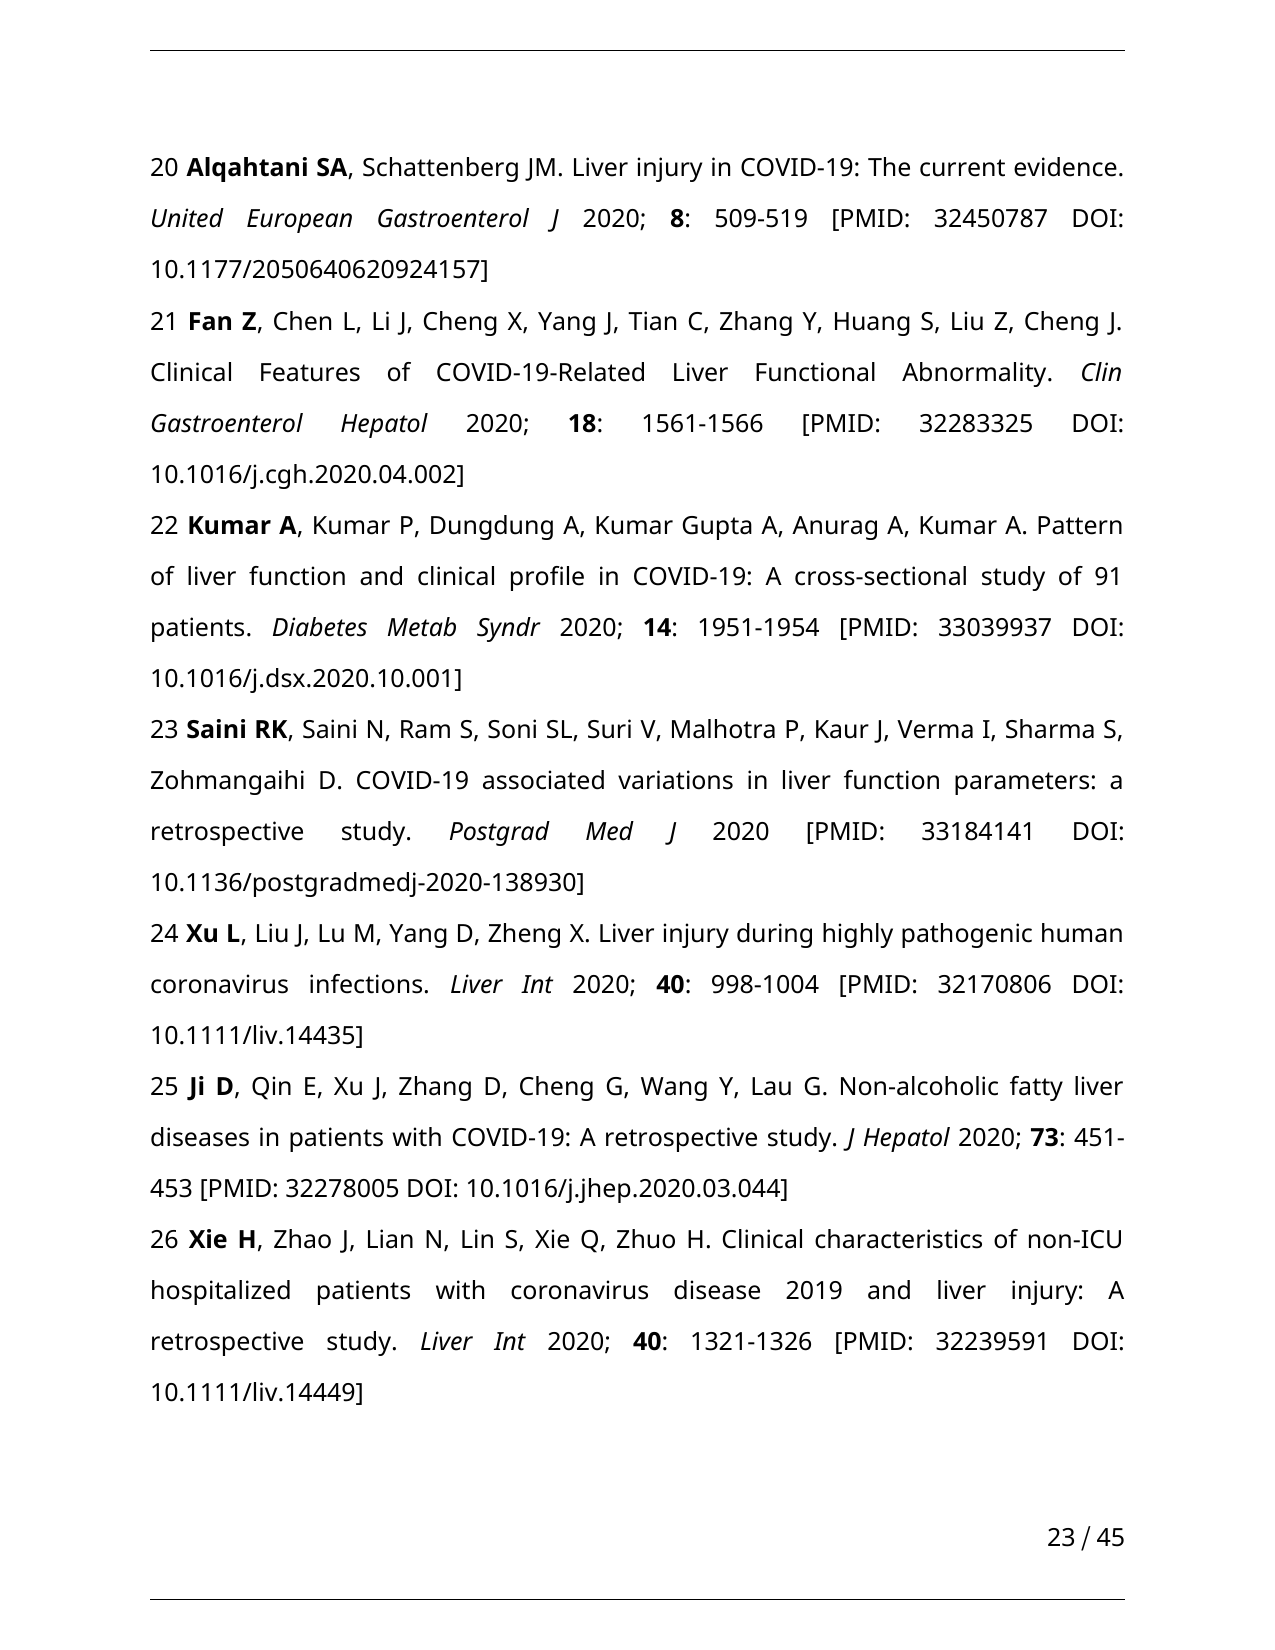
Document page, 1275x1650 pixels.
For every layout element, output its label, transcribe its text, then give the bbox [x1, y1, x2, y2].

text 26 Xie H, Zhao J, Lian N, Lin S, Xie Q, Zhuo H. Clinical characteristics of non-ICU hospitalized patients with coronavirus disease 2019 and liver injury: A retrospective study. Liver Int 2020; 40: 1321-1326 [PMID: 32239591 DOI: 10.1111/liv.14449] [150, 1222, 1125, 1409]
text 22 Kumar A, Kumar P, Dungdung A, Kumar Gupta A, Anurag A, Kumar A. Pattern of liver function and clinical profile in COVID-19: A cross-sectional study of 91 patients. Diabetes Metab Syndr 2020; 14: 1951-1954 [PMID: 33039937 DOI: 10.1016/j.dsx.2020.10.001] [150, 507, 1125, 694]
text 25 Ji D, Qin E, Xu J, Zhang D, Cheng G, Wang Y, Lau G. Non-alcoholic fatty liver diseases in patients with COVID-19: A retrospective study. J Hepatol 2020; 73: 451-453 [PMID: 32278005 DOI: 10.1016/j.jhep.2020.03.044] [150, 1069, 1125, 1205]
text 23 Saini RK, Saini N, Ram S, Soni SL, Suri V, Malhotra P, Kaur J, Verma I, Sharma S, Zohmangaihi D. COVID-19 associated variations in liver function parameters: a retrospective study. Postgrad Med J 2020 [PMID: 33184141 DOI: 10.1136/postgradmedj-2020-138930] [150, 711, 1125, 899]
text 20 Alqahtani SA, Schattenberg JM. Liver injury in COVID-19: The current evidence. United European Gastroenterol J 2020; 8: 509-519 [PMID: 32450787 DOI: 10.1177/2050640620924157] [150, 150, 1125, 286]
text 21 Fan Z, Chen L, Li J, Cheng X, Yang J, Tian C, Zhang Y, Huang S, Liu Z, Cheng J. Clinical Features of COVID-19-Related Liver Functional Abnormality. Clin Gastroenterol Hepatol 2020; 18: 1561-1566 [PMID: 32283325 DOI: 10.1016/j.cgh.2020.04.002] [150, 303, 1125, 490]
text 24 Xu L, Liu J, Lu M, Yang D, Zheng X. Liver injury during highly pathogenic human coronavirus infections. Liver Int 2020; 40: 998-1004 [PMID: 32170806 DOI: 10.1111/liv.14435] [150, 916, 1125, 1052]
